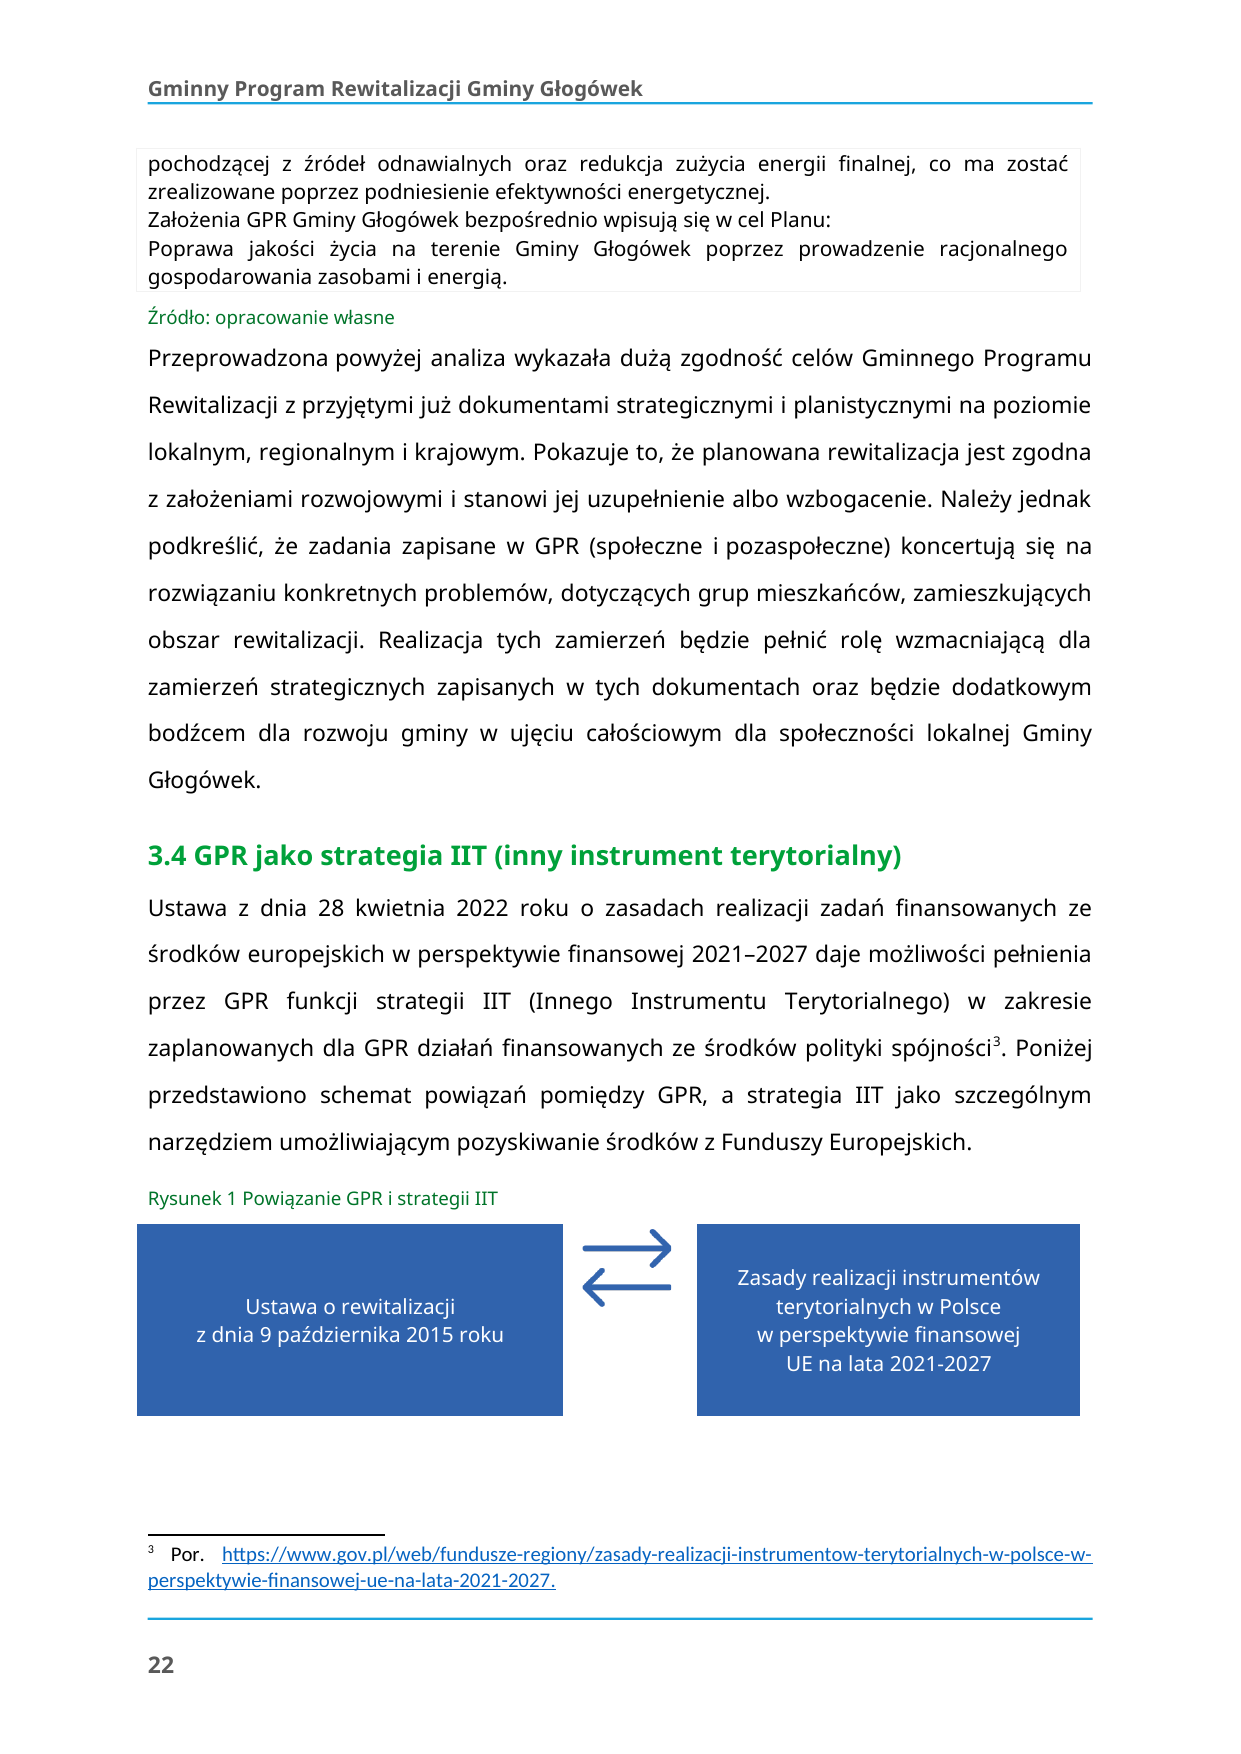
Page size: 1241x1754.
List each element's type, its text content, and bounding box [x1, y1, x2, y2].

text Źródło: opracowanie własne [148, 304, 1093, 330]
picture [582, 1223, 672, 1312]
table_header [564, 1224, 696, 1416]
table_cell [137, 149, 1080, 291]
table_header Ustawa o rewitalizacji z dnia 9 października 2015 roku [137, 1224, 563, 1416]
text Przeprowadzona powyżej analiza wykazała dużą zgodność celów Gminnego Programu Rewitalizacji z przyjętymi już dokumentami strategicznymi i planistycznymi na poziomie lokalnym, regionalnym i krajowym. Pokazuje to, że planowana rewitalizacja jest zgodna z założeniami rozwojowymi i stanowi jej uzupełnienie albo wzbogacenie. Należy jednak podkreślić, że zadania zapisane w GPR (społeczne i pozaspołeczne) koncertują się na rozwiązaniu konkretnych problemów, dotyczących grup mieszkańców, zamieszkujących obszar rewitalizacji. Realizacja tych zamierzeń będzie pełnić rolę wzmacniającą dla zamierzeń strategicznych zapisanych w tych dokumentach oraz będzie dodatkowym bodźcem dla rozwoju gminy w ujęciu całościowym dla społeczności lokalnej Gminy Głogówek. [148, 342, 1093, 796]
table_header Zasady realizacji instrumentów terytorialnych w Polsce w perspektywie finansowej UE na lata 2021-2027 [697, 1224, 1080, 1416]
text Ustawa z dnia 28 kwietnia 2022 roku o zasadach realizacji zadań finansowanych ze środków europejskich w perspektywie finansowej 2021–2027 daje możliwości pełnienia przez GPR funkcji strategii IIT (Innego Instrumentu Terytorialnego) w zakresie zaplanowanych dla GPR działań finansowanych ze środków polityki spójności. Poniżej przedstawiono schemat powiązań pomiędzy GPR, a strategia IIT jako szczególnym narzędziem umożliwiającym pozyskiwanie środków z Funduszy Europejskich. [148, 891, 1093, 1157]
subtitle 3.4 GPR jako strategia IIT (inny instrument terytorialny) [148, 836, 1093, 873]
